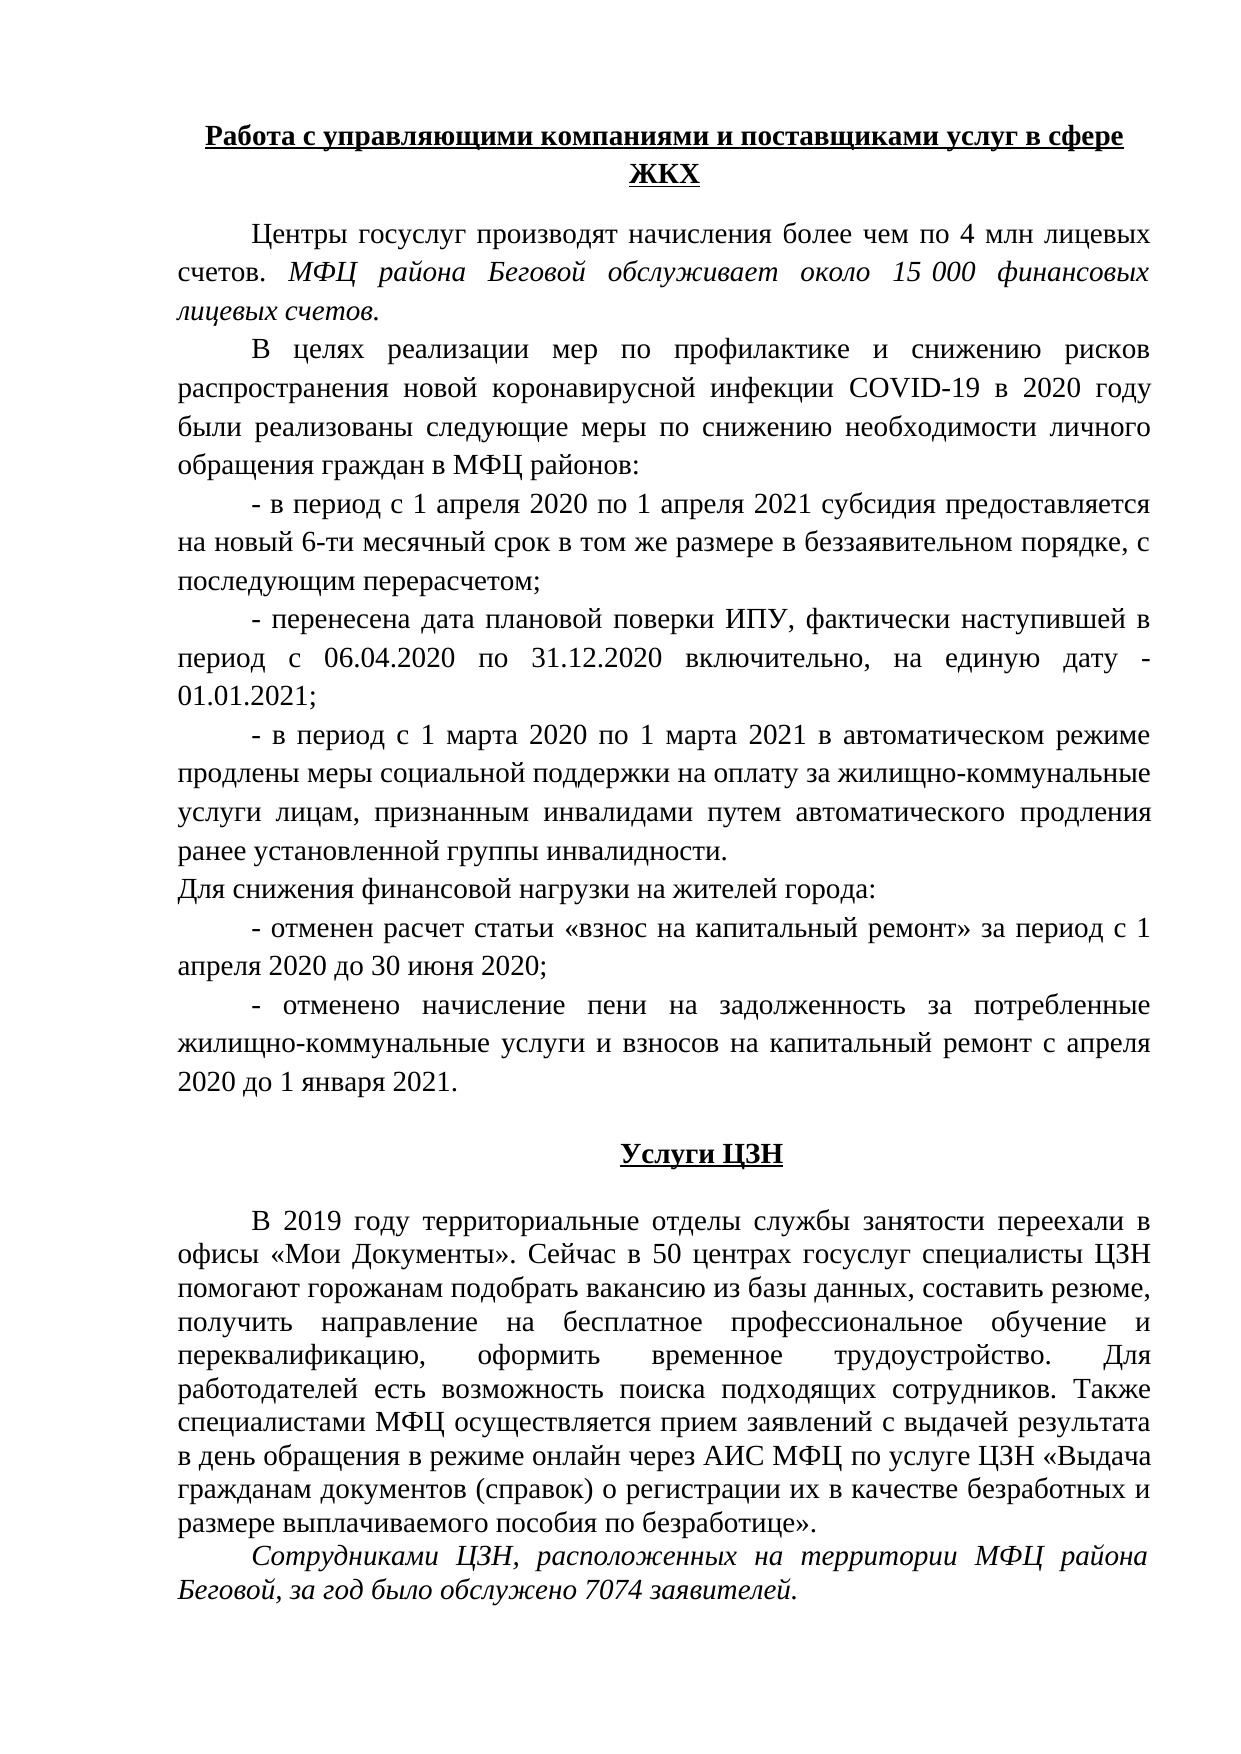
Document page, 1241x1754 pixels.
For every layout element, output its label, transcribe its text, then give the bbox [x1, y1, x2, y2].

text Услуги ЦЗН [177, 1136, 1152, 1169]
text В целях реализации мер по профилактике и снижению рисков распространения новой коронавирусной инфекции COVID-19 в 2020 году были реализованы следующие меры по снижению необходимости личного обращения граждан в МФЦ районов: [177, 332, 1152, 481]
text Центры госуслуг производят начисления более чем по 4 млн лицевых счетов. МФЦ района Беговой обслуживает около 15 000 финансовых лицевых счетов. [177, 216, 1152, 327]
text В 2019 году территориальные отделы службы занятости переехали в офисы «Мои Документы». Сейчас в 50 центрах госуслуг специалисты ЦЗН помогают горожанам подобрать вакансию из базы данных, составить резюме, получить направление на бесплатное профессиональное обучение и переквалификацию, оформить временное трудоустройство. Для работодателей есть возможность поиска подходящих сотрудников. Также специалистами МФЦ осуществляется прием заявлений с выдачей результата в день обращения в режиме онлайн через АИС МФЦ по услуге ЦЗН «Выдача гражданам документов (справок) о регистрации их в качестве безработных и размере выплачиваемого пособия по безработице». [177, 1203, 1152, 1538]
text - отменен расчет статьи «взнос на капитальный ремонт» за период с 1 апреля 2020 до 30 июня 2020; [177, 910, 1152, 982]
text - отменено начисление пени на задолженность за потребленные жилищно-коммунальные услуги и взносов на капитальный ремонт с апреля 2020 до 1 января 2021. [177, 987, 1152, 1097]
text - в период с 1 марта 2020 по 1 марта 2021 в автоматическом режиме продлены меры социальной поддержки на оплату за жилищно-коммунальные услуги лицам, признанным инвалидами путем автоматического продления ранее установленной группы инвалидности. [177, 717, 1152, 866]
text Сотрудниками ЦЗН, расположенных на территории МФЦ района Беговой, за год было обслужено 7074 заявителей. [177, 1538, 1152, 1606]
text Работа с управляющими компаниями и поставщиками услуг в сфере ЖКХ [177, 118, 1152, 190]
text Для снижения финансовой нагрузки на жителей города: [177, 871, 1152, 905]
text - перенесена дата плановой поверки ИПУ, фактически наступившей в период с 06.04.2020 по 31.12.2020 включительно, на единую дату - 01.01.2021; [177, 601, 1152, 712]
text - в период с 1 апреля 2020 по 1 апреля 2021 субсидия предоставляется на новый 6-ти месячный срок в том же размере в беззаявительном порядке, с последующим перерасчетом; [177, 486, 1152, 596]
